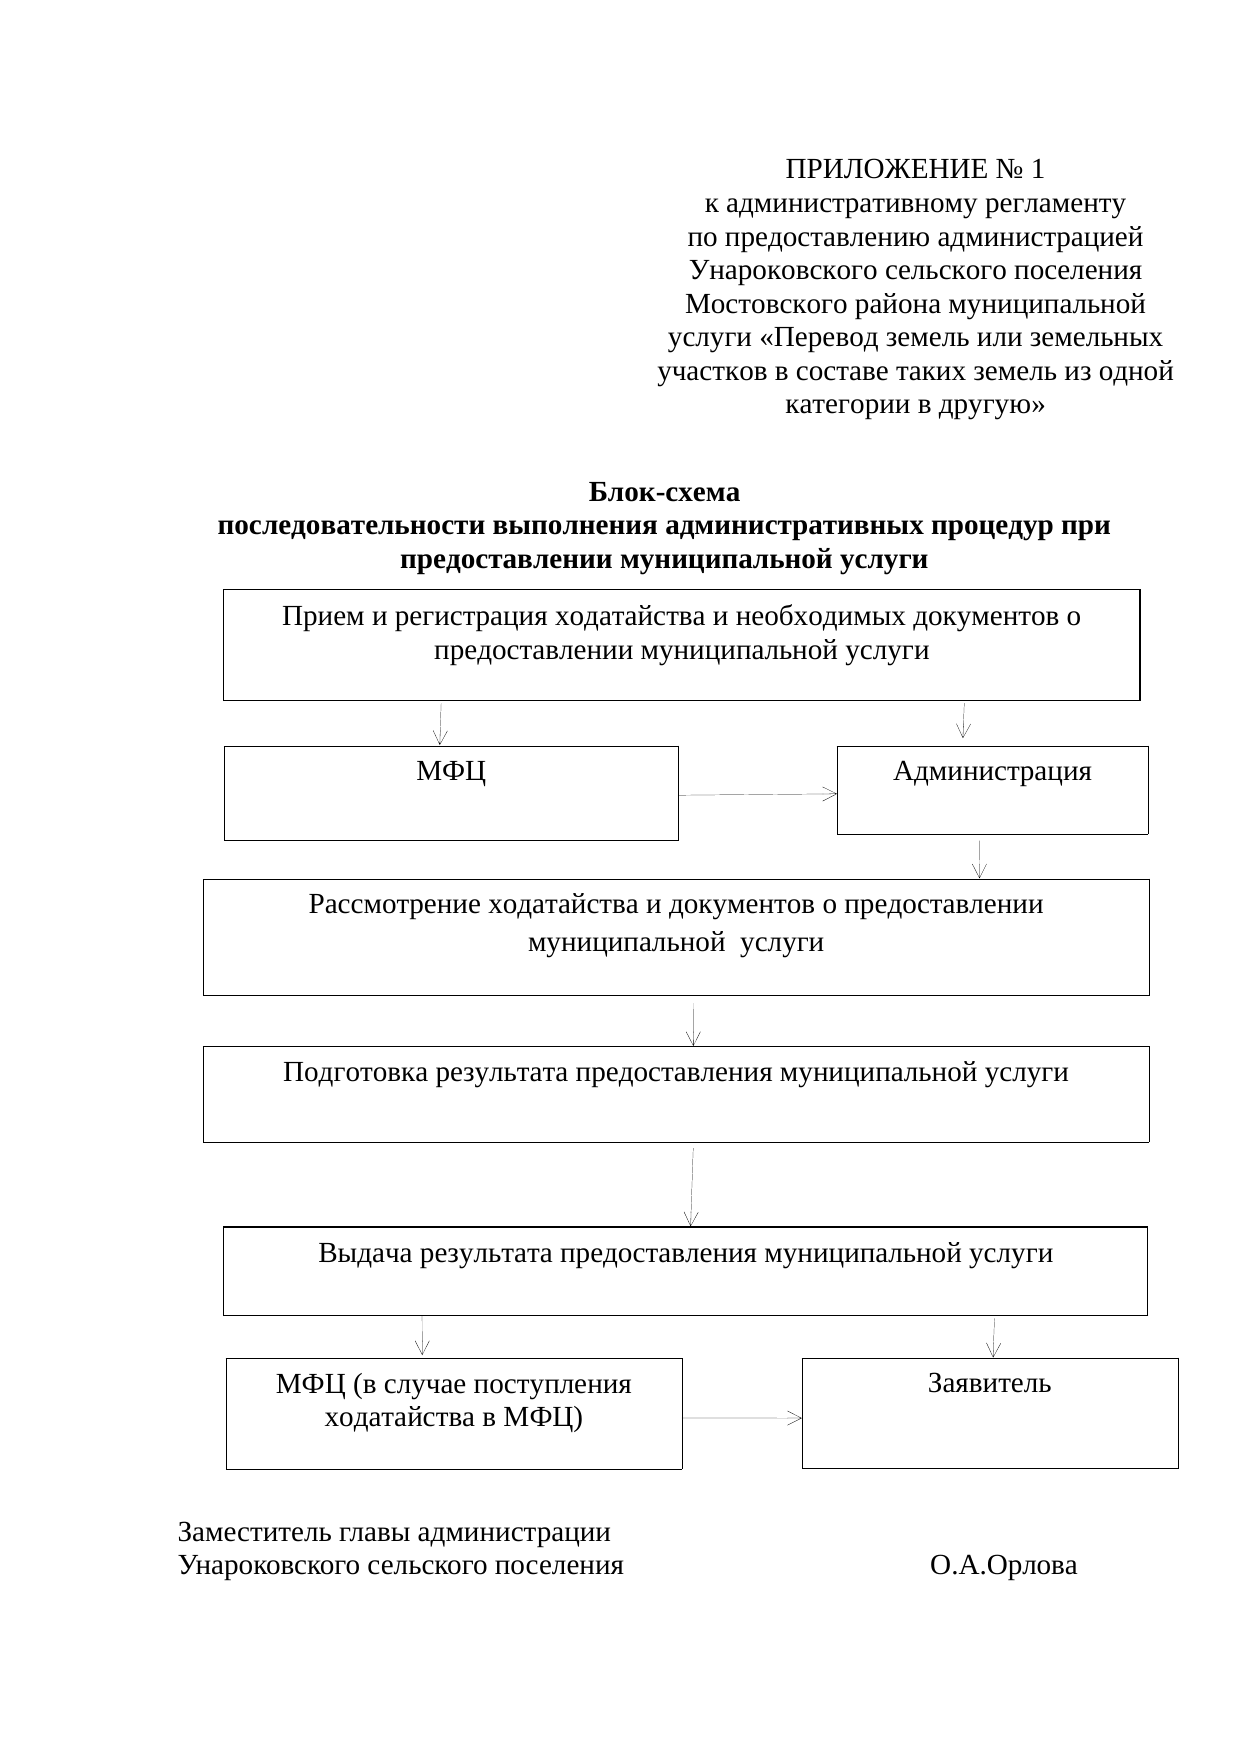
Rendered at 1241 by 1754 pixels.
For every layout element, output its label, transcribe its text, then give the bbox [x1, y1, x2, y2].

text Заместитель главы администрации [177, 1514, 1181, 1547]
text к административному регламенту [650, 185, 1181, 219]
text Блок-схема [177, 474, 1152, 507]
text последовательности выполнения административных процедур при предоставлении муниципальной услуги [177, 507, 1152, 574]
text услуги «Перевод земель или земельных участков в составе таких земель из одной категории в другую» [650, 319, 1181, 420]
text Унароковского сельского поселения [650, 252, 1181, 286]
text по предоставлению администрацией [650, 219, 1181, 252]
text Мостовского района муниципальной [650, 286, 1181, 319]
text ПРИЛОЖЕНИЕ № 1 [650, 152, 1181, 185]
text Унароковского сельского поселения О.А.Орлова [177, 1547, 1181, 1581]
